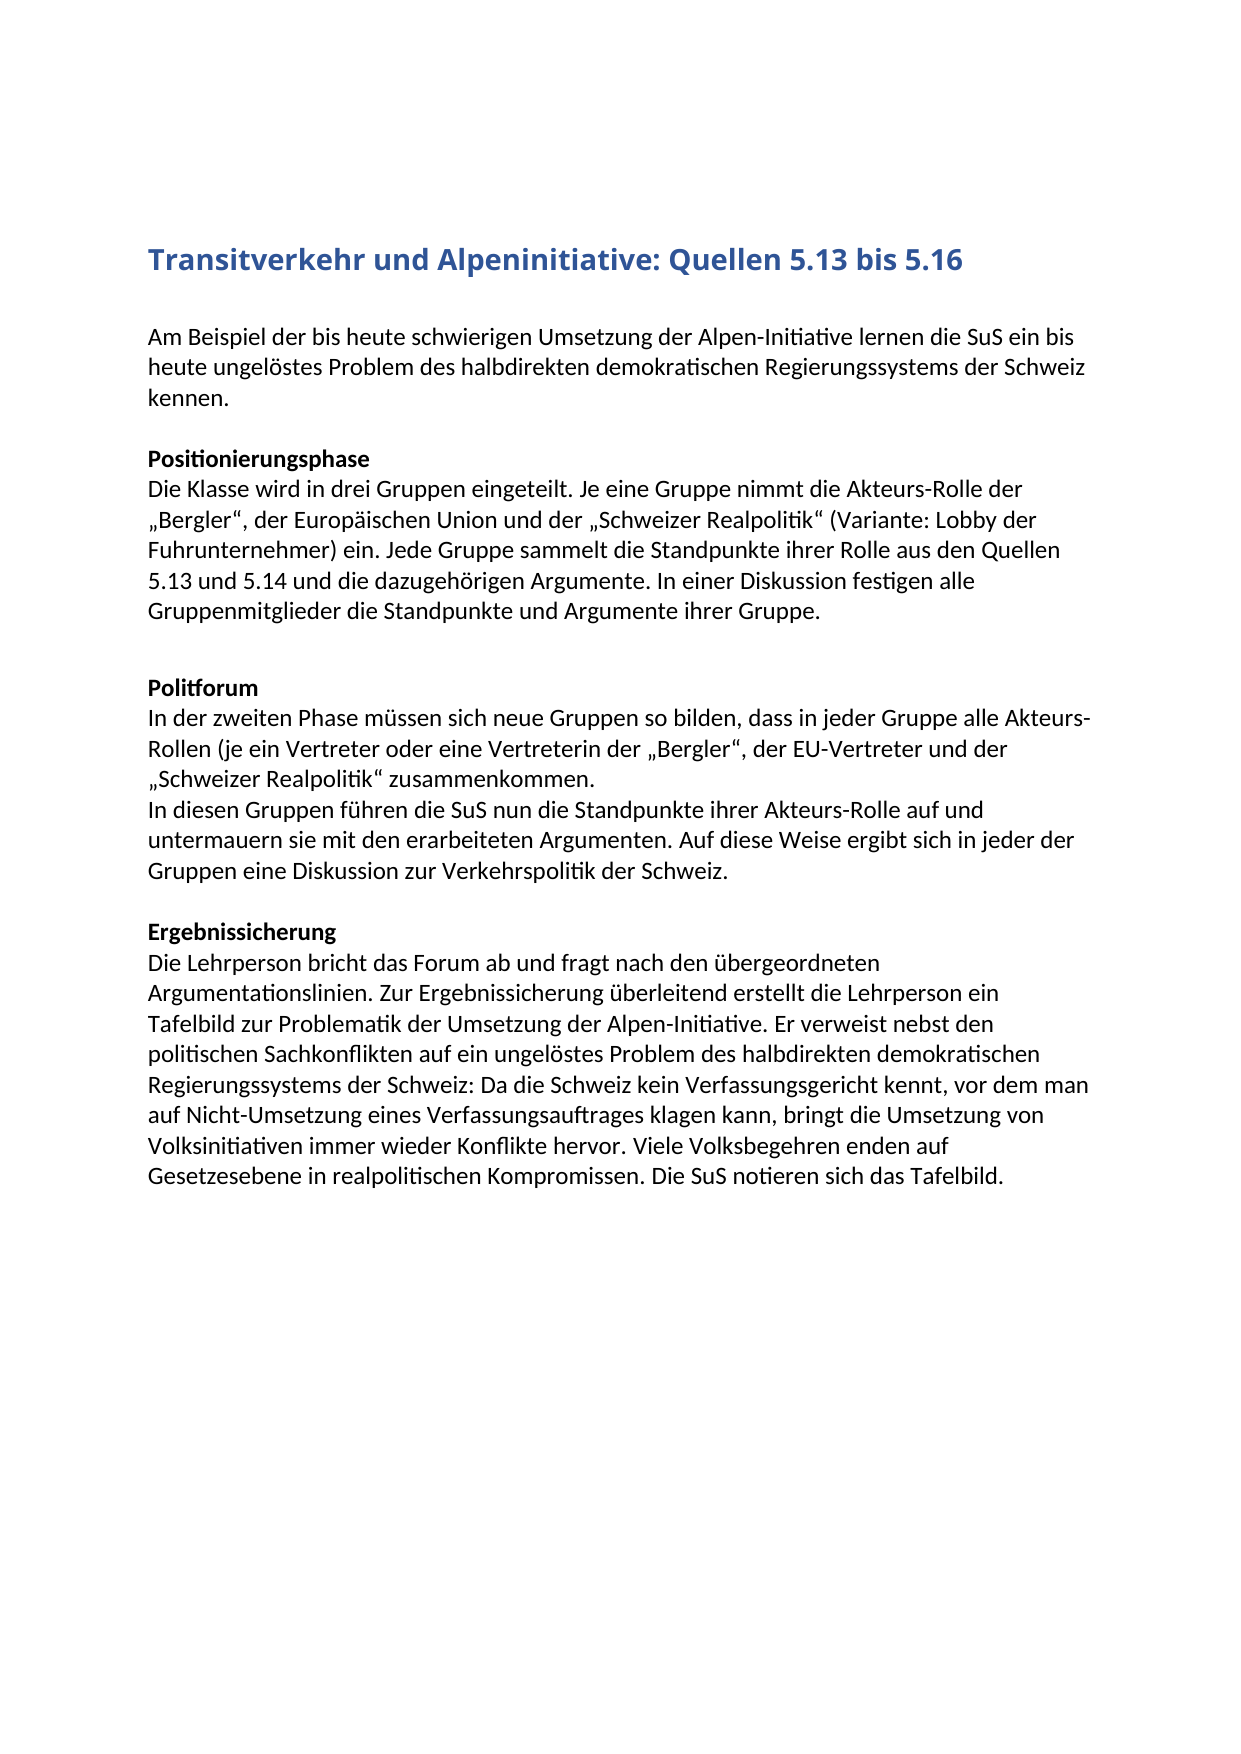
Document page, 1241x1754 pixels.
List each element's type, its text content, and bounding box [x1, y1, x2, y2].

text In diesen Gruppen führen die SuS nun die Standpunkte ihrer Akteurs-Rolle auf und untermauern sie mit den erarbeiteten Argumenten. Auf diese Weise ergibt sich in jeder der Gruppen eine Diskussion zur Verkehrspolitik der Schweiz. [148, 794, 1093, 886]
text Ergebnissicherung [148, 916, 1093, 947]
text Positionierungsphase [148, 443, 1093, 473]
text Transitverkehr und Alpeninitiative: Quellen 5.13 bis 5.16 [148, 239, 1093, 279]
text Die Lehrperson bricht das Forum ab und fragt nach den übergeordneten Argumentationslinien. Zur Ergebnissicherung überleitend erstellt die Lehrperson ein Tafelbild zur Problematik der Umsetzung der Alpen-Initiative. Er verweist nebst den politischen Sachkonflikten auf ein ungelöstes Problem des halbdirekten demokratischen Regierungssystems der Schweiz: Da die Schweiz kein Verfassungsgericht kennt, vor dem man auf Nicht-Umsetzung eines Verfassungsauftrages klagen kann, bringt die Umsetzung von Volksinitiativen immer wieder Konflikte hervor. Viele Volksbegehren enden auf Gesetzesebene in realpolitischen Kompromissen. Die SuS notieren sich das Tafelbild. [148, 947, 1093, 1191]
text Politforum In der zweiten Phase müssen sich neue Gruppen so bilden, dass in jeder Gruppe alle Akteurs-Rollen (je ein Vertreter oder eine Vertreterin der „Bergler“, der EU-Vertreter und der „Schweizer Realpolitik“ zusammenkommen. [148, 672, 1093, 794]
text Am Beispiel der bis heute schwierigen Umsetzung der Alpen-Initiative lernen die SuS ein bis heute ungelöstes Problem des halbdirekten demokratischen Regierungssystems der Schweiz kennen. [148, 321, 1093, 412]
text Die Klasse wird in drei Gruppen eingeteilt. Je eine Gruppe nimmt die Akteurs-Rolle der „Bergler“, der Europäischen Union und der „Schweizer Realpolitik“ (Variante: Lobby der Fuhrunternehmer) ein. Jede Gruppe sammelt die Standpunkte ihrer Rolle aus den Quellen 5.13 und 5.14 und die dazugehörigen Argumente. In einer Diskussion festigen alle Gruppenmitglieder die Standpunkte und Argumente ihrer Gruppe. [148, 473, 1093, 626]
